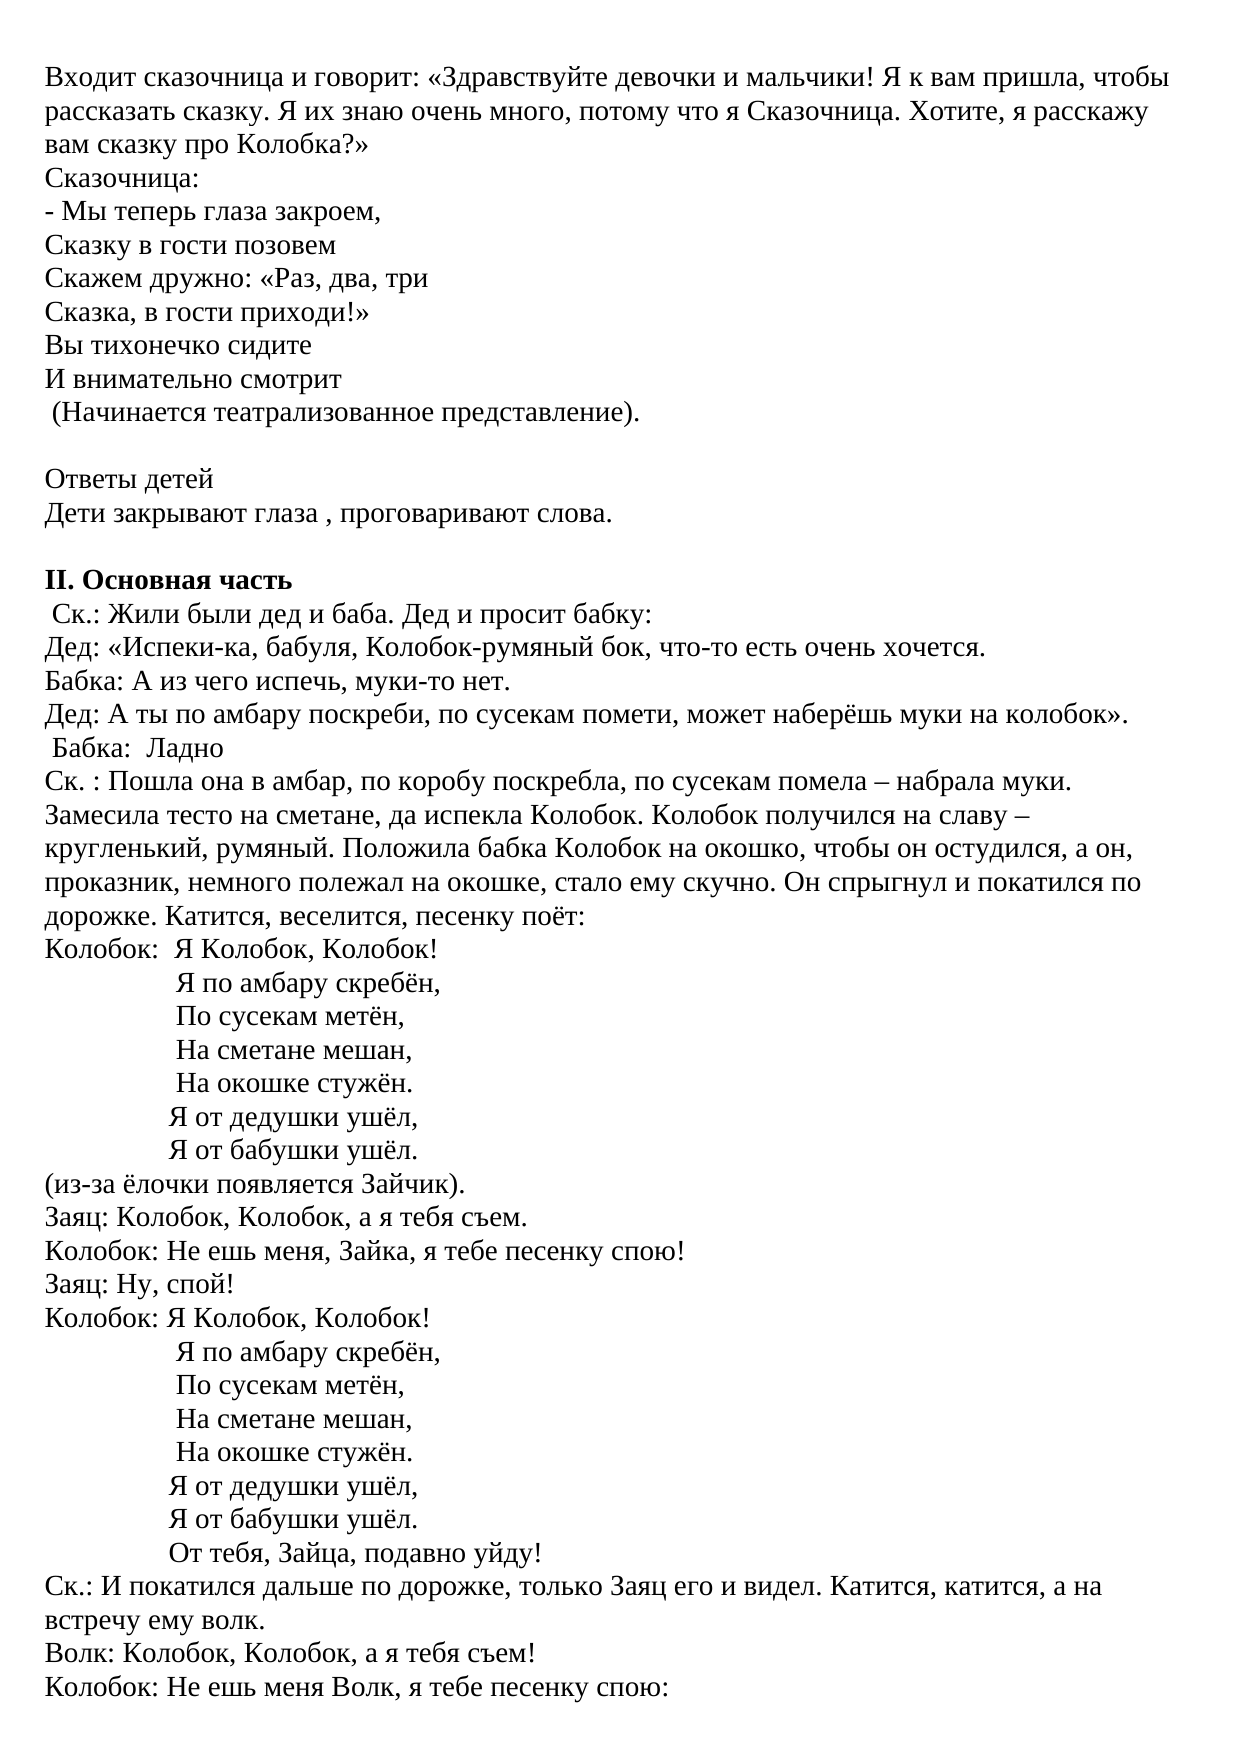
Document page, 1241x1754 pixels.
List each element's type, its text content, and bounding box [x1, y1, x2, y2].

text Ск.: Жили были дед и баба. Дед и просит бабку: [44, 596, 1181, 629]
text Ск.: И покатился дальше по дорожке, только Заяц его и видел. Катится, катится, а на встречу ему волк. Волк: Колобок, Колобок, а я тебя съем! Колобок: Не ешь меня Волк, я тебе песенку спою: [44, 1568, 1181, 1703]
text Я по амбару скребён, [44, 965, 1181, 998]
text Я от дедушки ушёл, [44, 1099, 1181, 1132]
text Я от бабушки ушёл. (из-за ёлочки появляется Зайчик). Заяц: Колобок, Колобок, а я тебя съем. [44, 1132, 1181, 1233]
text Дед: А ты по амбару поскреби, по сусекам помети, может наберёшь муки на колобок». Бабка: Ладно Ск. : Пошла она в амбар, по коробу поскребла, по сусекам помела – набрала муки. Замесила тесто на сметане, да испекла Колобок. Колобок получился на славу – кругленький, румяный. Положила бабка Колобок на окошко, чтобы он остудился, а он, проказник, немного полежал на окошке, стало ему скучно. Он спрыгнул и покатился по дорожке. Катится, веселится, песенку поёт: Колобок: Я Колобок, Колобок! [44, 696, 1181, 965]
text Скажем дружно: «Раз, два, три [44, 260, 1181, 294]
text На сметане мешан, [44, 1401, 1181, 1434]
text И внимательно смотрит [44, 361, 1181, 394]
text По сусекам метён, [44, 1367, 1181, 1401]
text На окошке стужён. [44, 1065, 1181, 1099]
text Вы тихонечко сидите [44, 327, 1181, 361]
text Я от дедушки ушёл, [44, 1468, 1181, 1501]
text (Начинается театрализованное представление). [44, 394, 1181, 428]
text Дети закрывают глаза , проговаривают слова. [44, 495, 1181, 529]
text II. Основная часть [44, 562, 1181, 596]
text Бабка: А из чего испечь, муки-то нет. [44, 663, 1181, 696]
text На окошке стужён. [44, 1434, 1181, 1468]
text Сказку в гости позовем [44, 227, 1181, 260]
text Я от бабушки ушёл. От тебя, Зайца, подавно уйду! [44, 1501, 1181, 1568]
text Дед: «Испеки-ка, бабуля, Колобок-румяный бок, что-то есть очень хочется. [44, 629, 1181, 663]
text Ответы детей [44, 462, 1181, 495]
text - Мы теперь глаза закроем, [44, 193, 1181, 227]
text Колобок: Не ешь меня, Зайка, я тебе песенку спою! [44, 1233, 1181, 1267]
text По сусекам метён, [44, 998, 1181, 1032]
text Заяц: Ну, спой! Колобок: Я Колобок, Колобок! [44, 1267, 1181, 1334]
text Сказка, в гости приходи!» [44, 294, 1181, 327]
text Входит сказочница и говорит: «Здравствуйте девочки и мальчики! Я к вам пришла, чтобы рассказать сказку. Я их знаю очень много, потому что я Сказочница. Хотите, я расскажу вам сказку про Колобка?» [369, 59, 1181, 160]
text На сметане мешан, [44, 1032, 1181, 1065]
text Сказочница: [44, 160, 1181, 193]
text Я по амбару скребён, [44, 1334, 1181, 1367]
